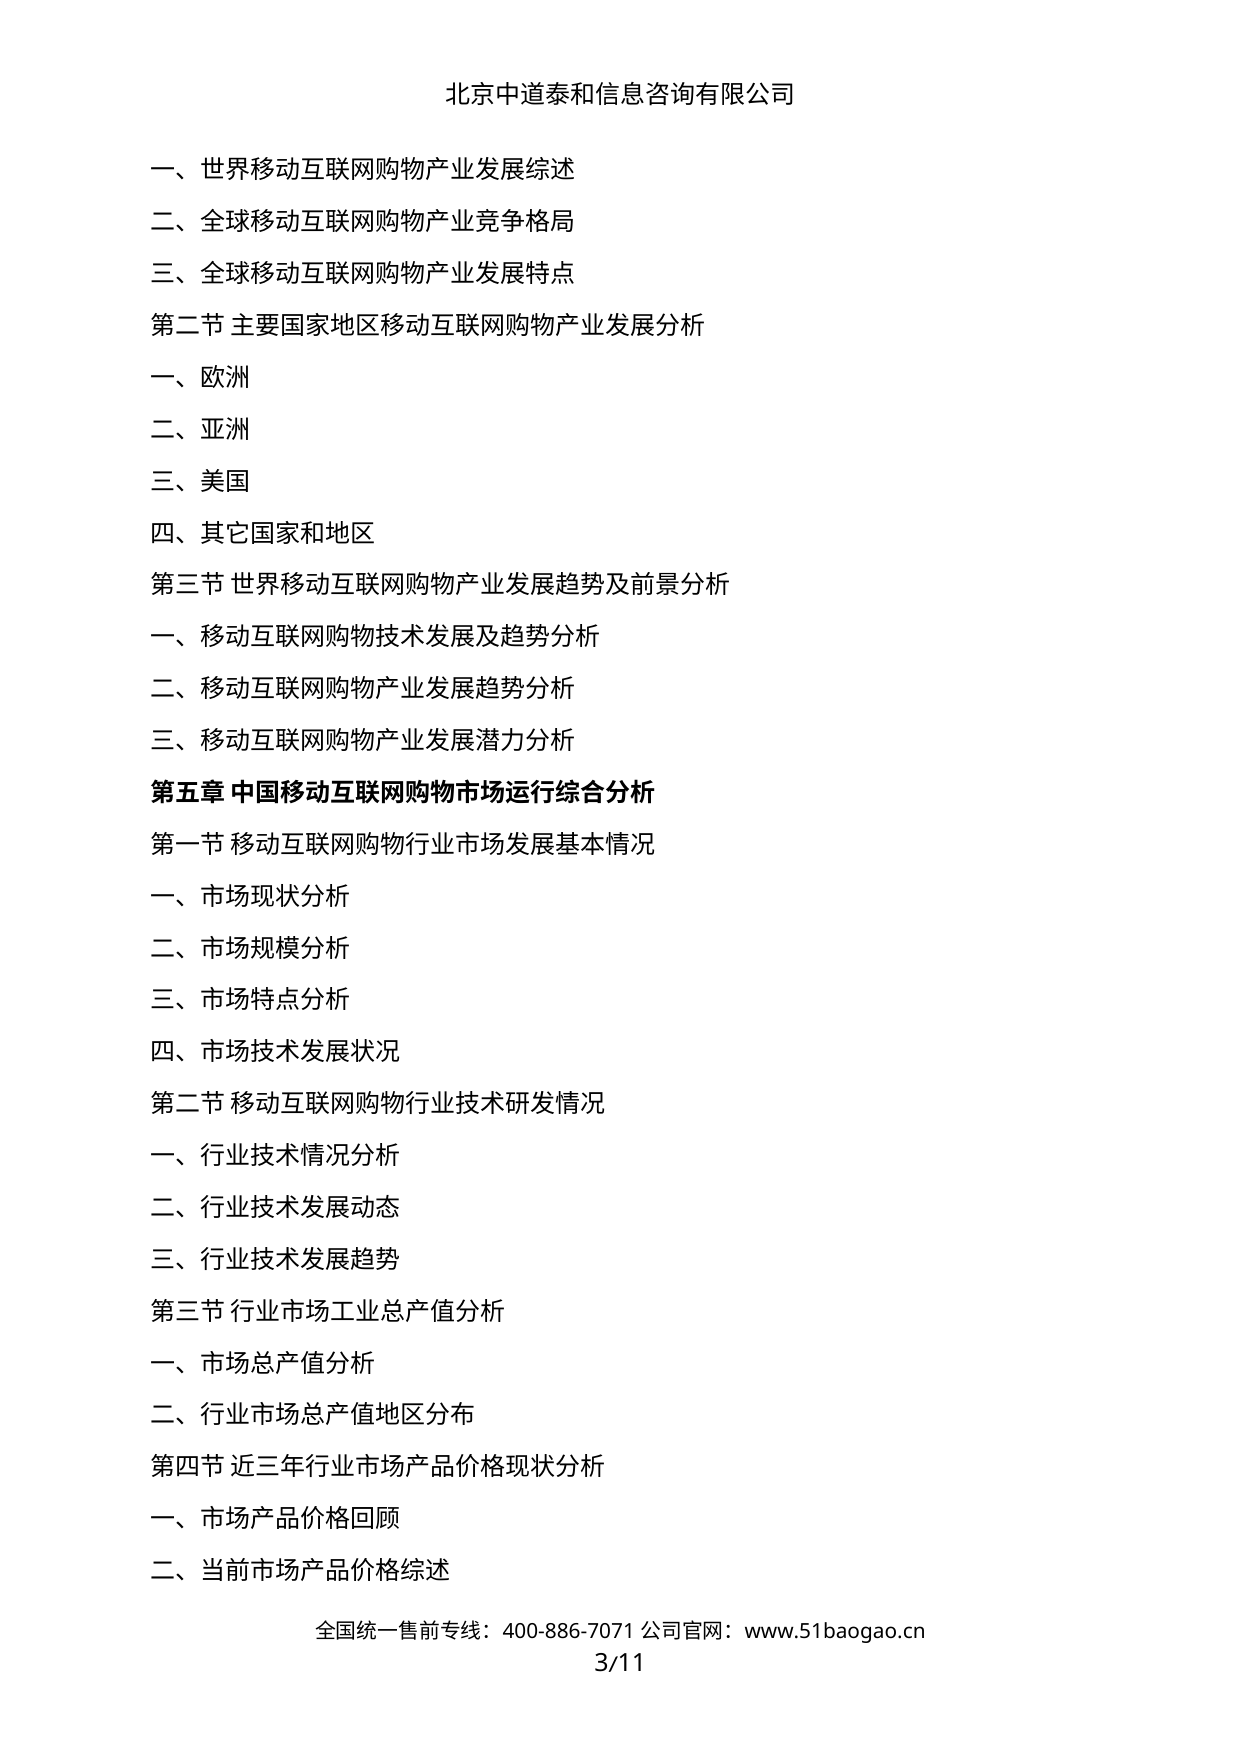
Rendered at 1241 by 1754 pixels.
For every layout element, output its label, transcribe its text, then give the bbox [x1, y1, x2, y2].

text 一、世界移动互联网购物产业发展综述 [150, 150, 1090, 186]
text 四、市场技术发展状况 [150, 1032, 1090, 1068]
text 三、行业技术发展趋势 [150, 1239, 1090, 1276]
text 第五章 中国移动互联网购物市场运行综合分析 [150, 772, 1090, 809]
text 一、市场总产值分析 [150, 1343, 1090, 1379]
text 一、行业技术情况分析 [150, 1136, 1090, 1172]
text 三、市场特点分析 [150, 980, 1090, 1016]
text 第二节 主要国家地区移动互联网购物产业发展分析 [150, 306, 1090, 342]
text 第三节 行业市场工业总产值分析 [150, 1291, 1090, 1327]
text 二、移动互联网购物产业发展趋势分析 [150, 669, 1090, 705]
text 二、市场规模分析 [150, 928, 1090, 964]
text 第一节 移动互联网购物行业市场发展基本情况 [150, 824, 1090, 861]
text 二、亚洲 [150, 409, 1090, 446]
text 第三节 世界移动互联网购物产业发展趋势及前景分析 [150, 565, 1090, 601]
text 二、行业技术发展动态 [150, 1187, 1090, 1224]
text 四、其它国家和地区 [150, 513, 1090, 549]
text 一、欧洲 [150, 357, 1090, 394]
text 一、市场现状分析 [150, 876, 1090, 912]
text 一、市场产品价格回顾 [150, 1499, 1090, 1535]
text 二、行业市场总产值地区分布 [150, 1395, 1090, 1431]
text 第四节 近三年行业市场产品价格现状分析 [150, 1447, 1090, 1483]
text 三、美国 [150, 461, 1090, 497]
text 二、当前市场产品价格综述 [150, 1551, 1090, 1587]
text 三、移动互联网购物产业发展潜力分析 [150, 721, 1090, 757]
text 第二节 移动互联网购物行业技术研发情况 [150, 1084, 1090, 1120]
text 二、全球移动互联网购物产业竞争格局 [150, 202, 1090, 238]
text 一、移动互联网购物技术发展及趋势分析 [150, 617, 1090, 653]
text 三、全球移动互联网购物产业发展特点 [150, 254, 1090, 290]
